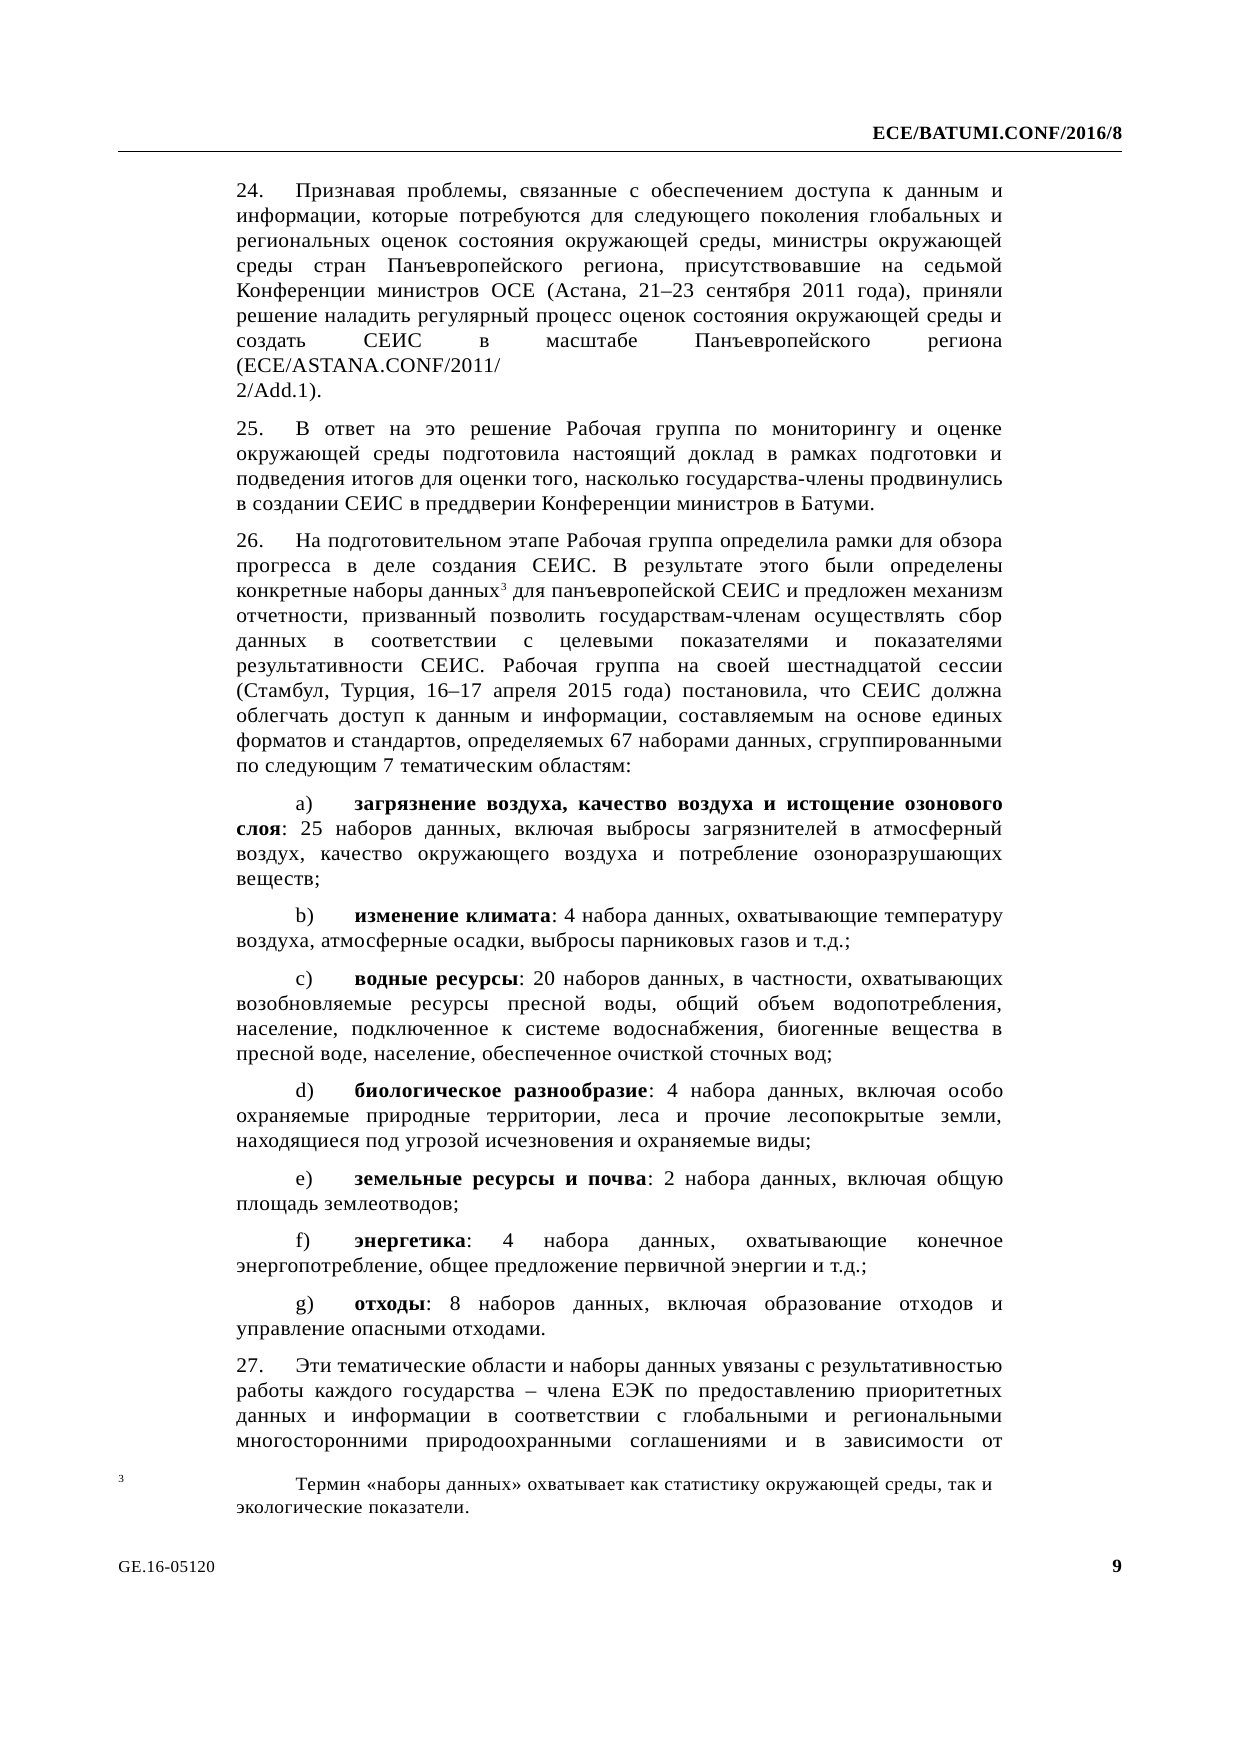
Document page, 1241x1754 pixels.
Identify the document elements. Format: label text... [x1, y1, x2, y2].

text f) энергетика: 4 набора данных, охватывающие конечное энергопотребление, общее предложение первичной энергии и т.д.; [236, 1227, 1004, 1277]
text e) земельные ресурсы и почва: 2 набора данных, включая общую площадь землеотводов; [236, 1165, 1004, 1215]
text а) загрязнение воздуха, качество воздуха и истощение озонового слоя: 25 наборов данных, включая выбросы загрязнителей в атмосферный воздух, качество окружающего воздуха и потребление озоноразрушающих веществ; [236, 790, 1004, 890]
text 25. В ответ на это решение Рабочая группа по мониторингу и оценке окружающей среды подготовила настоящий доклад в рамках подготовки и подведения итогов для оценки того, насколько государства-члены продвинулись в создании СЕИС в преддверии Конференции министров в Батуми. [236, 415, 1004, 515]
text d) биологическое разнообразие: 4 набора данных, включая особо охраняемые природные территории, леса и прочие лесопокрытые земли, находящиеся под угрозой исчезновения и охраняемые виды; [236, 1077, 1004, 1152]
text g) отходы: 8 наборов данных, включая образование отходов и управление опасными отходами. [236, 1290, 1004, 1340]
text 26. На подготовительном этапе Рабочая группа определила рамки для обзора прогресса в деле создания СЕИС. В результате этого были определены конкретные наборы данных для панъевропейской СЕИС и предложен механизм отчетности, призванный позволить государствам-членам осуществлять сбор данных в соответствии с целевыми показателями и показателями результативности СЕИС. Рабочая группа на своей шестнадцатой сессии (Стамбул, Турция, 16–17 апреля 2015 года) постановила, что СЕИС должна облегчать доступ к данным и информации, составляемым на основе единых форматов и стандартов, определяемых 67 наборами данных, сгруппированными по следующим 7 тематическим областям: [236, 527, 1004, 777]
text 24. Признавая проблемы, связанные с обеспечением доступа к данным и информации, которые потребуются для следующего поколения глобальных и региональных оценок состояния окружающей среды, министры окружающей среды стран Панъевропейского региона, присутствовавшие на седьмой Конференции министров ОСЕ (Астана, 21–23 сентября 2011 года), приняли решение наладить регулярный процесс оценок состояния окружающей среды и создать СЕИС в масштабе Панъевропейского региона (ECE/ASTANA.CONF/2011/ 2/Add.1). [236, 177, 1004, 402]
text c) водные ресурсы: 20 наборов данных, в частности, охватывающих возобновляемые ресурсы пресной воды, общий объем водопотребления, население, подключенное к системе водоснабжения, биогенные вещества в пресной воде, население, обеспеченное очисткой сточных вод; [236, 965, 1004, 1065]
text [236, 1352, 1004, 1452]
text b) изменение климата: 4 набора данных, охватывающие температуру воздуха, атмосферные осадки, выбросы парниковых газов и т.д.; [236, 902, 1004, 952]
